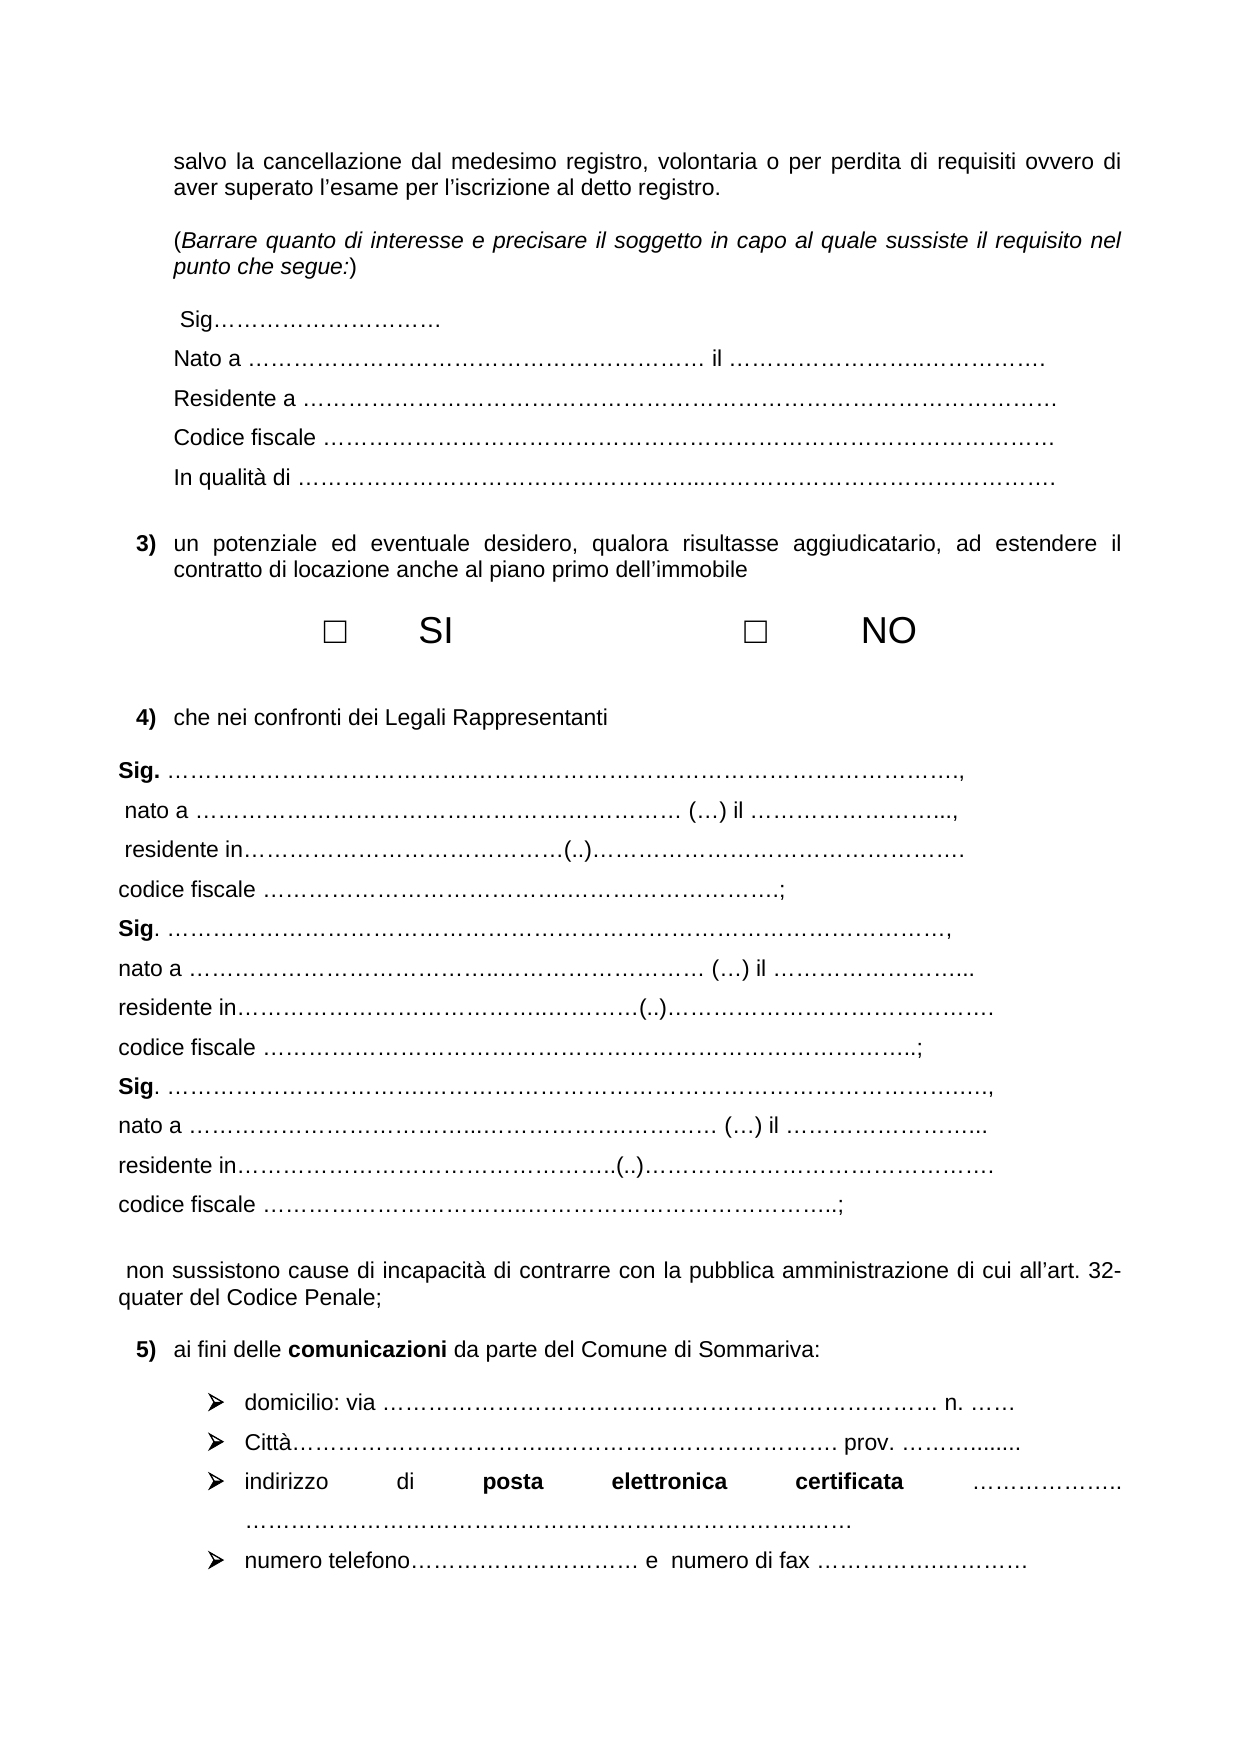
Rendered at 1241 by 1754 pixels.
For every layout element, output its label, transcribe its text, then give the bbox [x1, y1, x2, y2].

text codice fiscale …………………………………………………………………………..; [118, 1033, 1122, 1060]
list un potenziale ed eventuale desidero, qualora risultasse aggiudicatario, ad estendere il contratto di locazione anche al piano primo dell’immobile [136, 529, 1122, 582]
text (Barrare quanto di interesse e precisare il soggetto in capo al quale sussiste il requisito nel punto che segue:) [173, 227, 1122, 279]
text Sig. ………………………………….………………………………………………………., [118, 757, 1122, 783]
text residente in…………………………………………..(..)………………………………………. [118, 1152, 1122, 1178]
text residente in……………………………………(..)…………………………………………. [118, 836, 1122, 862]
list ai fini delle comunicazioni da parte del Comune di Sommariva: [136, 1336, 1122, 1363]
text nato a ………………………………………….…………… (…) il ……………………..., [118, 797, 1122, 823]
text Nato a …………………………………………………… il ……………………..……………. [136, 345, 1122, 372]
text codice fiscale ……………………………..…………………………………..; [118, 1191, 1122, 1218]
list indirizzo di posta elettronica certificata ………………..………………………………………………………………..…… [207, 1468, 1122, 1534]
text Sig. …………………………….…………………………………………………………….…., [118, 1073, 1122, 1099]
text nato a ………………………………...……………….………… (…) il ……………………... [118, 1112, 1122, 1139]
list domicilio: via …………………………….………………………………… n. …… [207, 1389, 1122, 1415]
text non sussistono cause di incapacità di contrarre con la pubblica amministrazione di cui all’art. 32-quater del Codice Penale; [118, 1257, 1122, 1310]
list Città……………………………..………………………………. prov. ………........ [207, 1428, 1122, 1455]
list che nei confronti dei Legali Rappresentanti [136, 704, 1122, 731]
text residente in…………………………………..…………(..)……………………………………. [118, 994, 1122, 1020]
text In qualità di ……………………………………………...………………………………………. [136, 464, 1122, 490]
text Sig. …………………………………………………………………………………………, [118, 915, 1122, 941]
text Residente a ……………………………………………………………………………………… [136, 385, 1122, 411]
list numero telefono………………………… e numero di fax …………….………… [207, 1547, 1122, 1573]
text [173, 148, 1122, 200]
text Sig………………………… [136, 306, 1122, 332]
text codice fiscale ………………………………….……………………….; [118, 876, 1122, 902]
text □ SI □ NO [118, 608, 1122, 652]
text nato a …………………………………..……………………… (…) il ……………………... [118, 954, 1122, 981]
text Codice fiscale …………………………………………………………………………………… [136, 424, 1122, 451]
